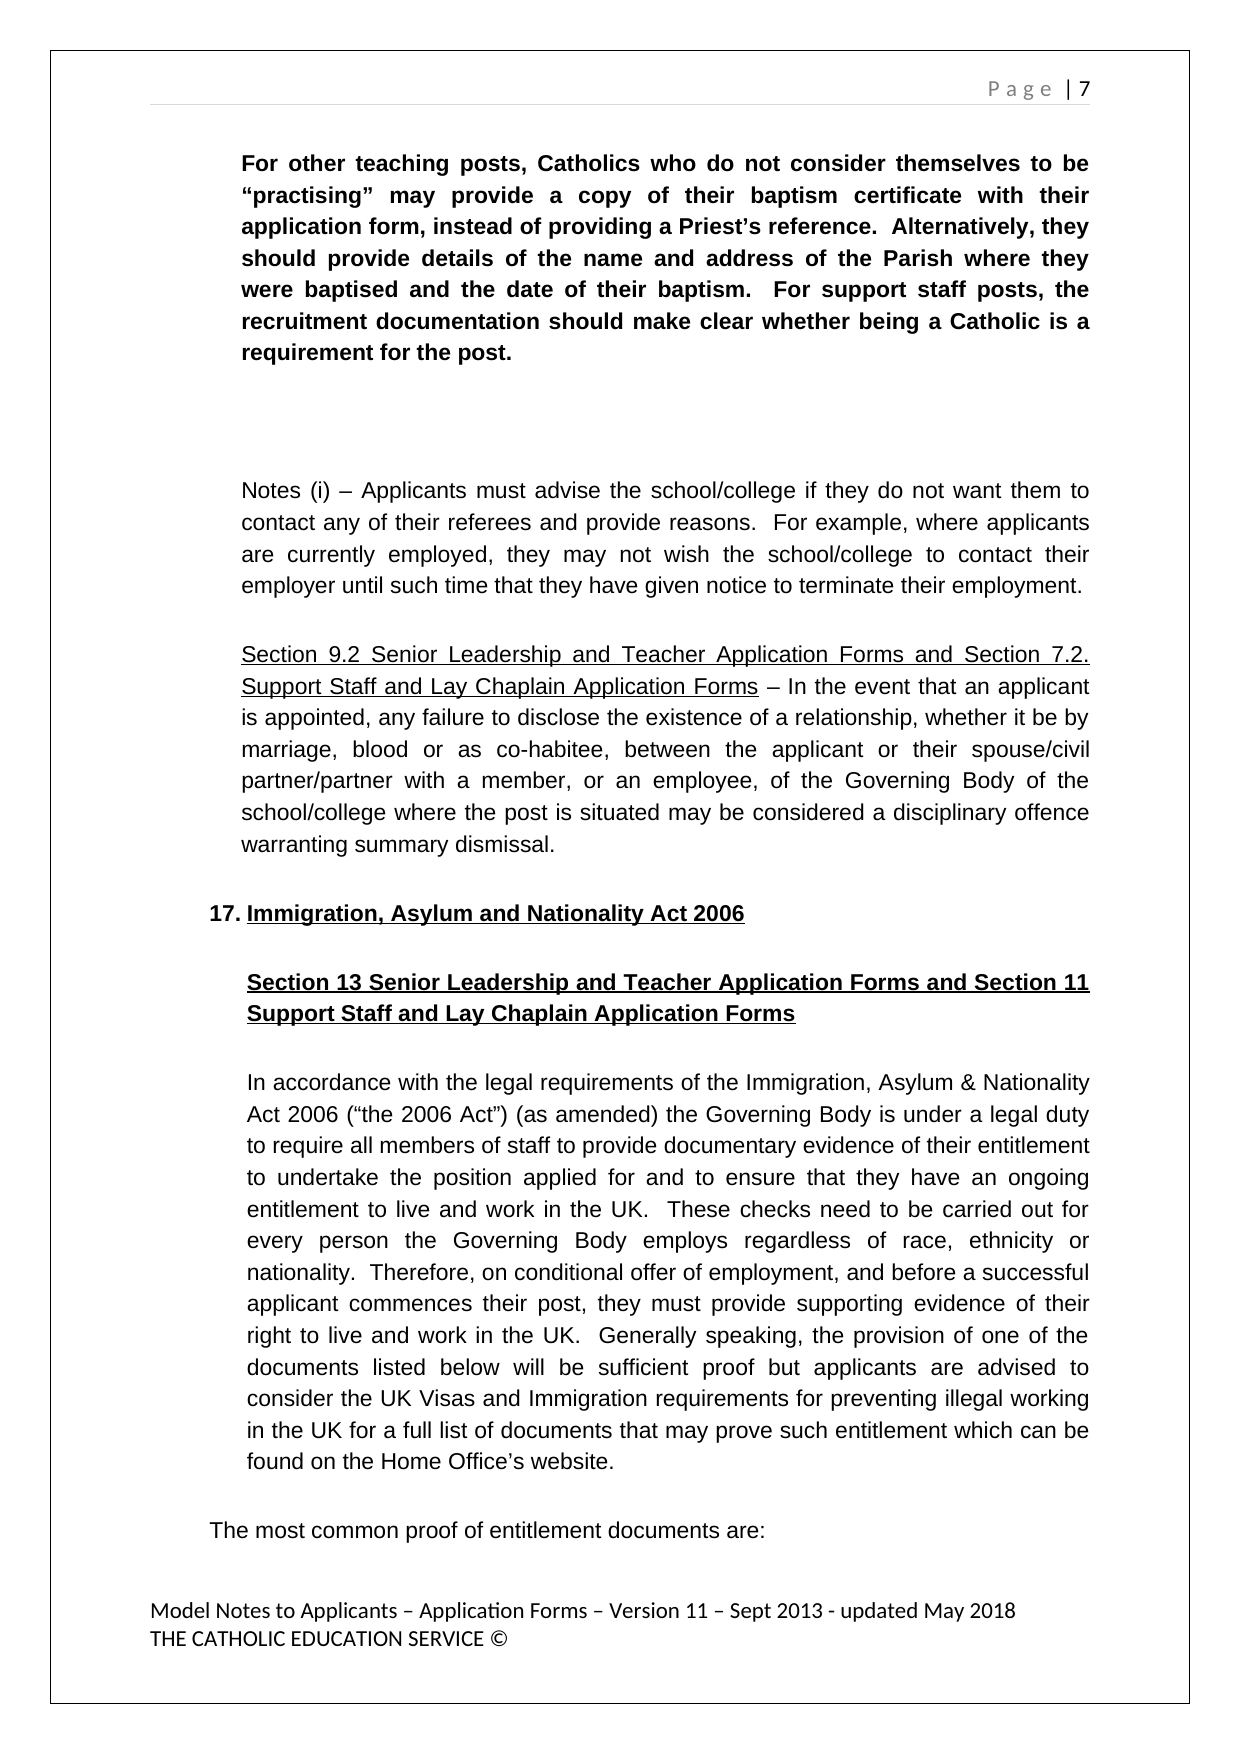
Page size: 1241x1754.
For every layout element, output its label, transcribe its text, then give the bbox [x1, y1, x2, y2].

list For other teaching posts, Catholics who do not consider themselves to be “practising” may provide a copy of their baptism certificate with their application form, instead of providing a Priest’s reference. Alternatively, they should provide details of the name and address of the Parish where they were baptised and the date of their baptism. For support staff posts, the recruitment documentation should make clear whether being a Catholic is a requirement for the post. [241, 150, 1090, 366]
title Section 13 Senior Leadership and Teacher Application Forms and Section 11 Support Staff and Lay Chaplain Application Forms [247, 993, 1090, 1027]
title Immigration, Asylum and Nationality Act 2006 [209, 900, 1090, 926]
list Notes (i) – Applicants must advise the school/college if they do not want them to contact any of their referees and provide reasons. For example, where applicants are currently employed, they may not wish the school/college to contact their employer until such time that they have given notice to terminate their employment. [241, 477, 1090, 598]
list The most common proof of entitlement documents are: [209, 1517, 1090, 1543]
title In accordance with the legal requirements of the Immigration, Asylum & Nationality Act 2006 (“the 2006 Act”) (as amended) the Governing Body is under a legal duty to require all members of staff to provide documentary evidence of their entitlement to undertake the position applied for and to ensure that they have an ongoing entitlement to live and work in the UK. These checks need to be carried out for every person the Governing Body employs regardless of race, ethnicity or nationality. Therefore, on conditional offer of employment, and before a successful applicant commences their post, they must provide supporting evidence of their right to live and work in the UK. Generally speaking, the provision of one of the documents listed below will be sufficient proof but applicants are advised to consider the UK Visas and Immigration requirements for preventing illegal working in the UK for a full list of documents that may prove such entitlement which can be found on the Home Office’s website. [247, 1069, 1090, 1474]
title Section 13 Senior Leadership and Teacher Application Forms and Section 11 Support Staff and Lay Chaplain Application Forms [247, 969, 1090, 991]
list Section 9.2 Senior Leadership and Teacher Application Forms and Section 7.2. Support Staff and Lay Chaplain Application Forms – In the event that an applicant is appointed, any failure to disclose the existence of a relationship, whether it be by marriage, blood or as co-habitee, between the applicant or their spouse/civil partner/partner with a member, or an employee, of the Governing Body of the school/college where the post is situated may be considered a disciplinary offence warranting summary dismissal. [241, 665, 1090, 857]
